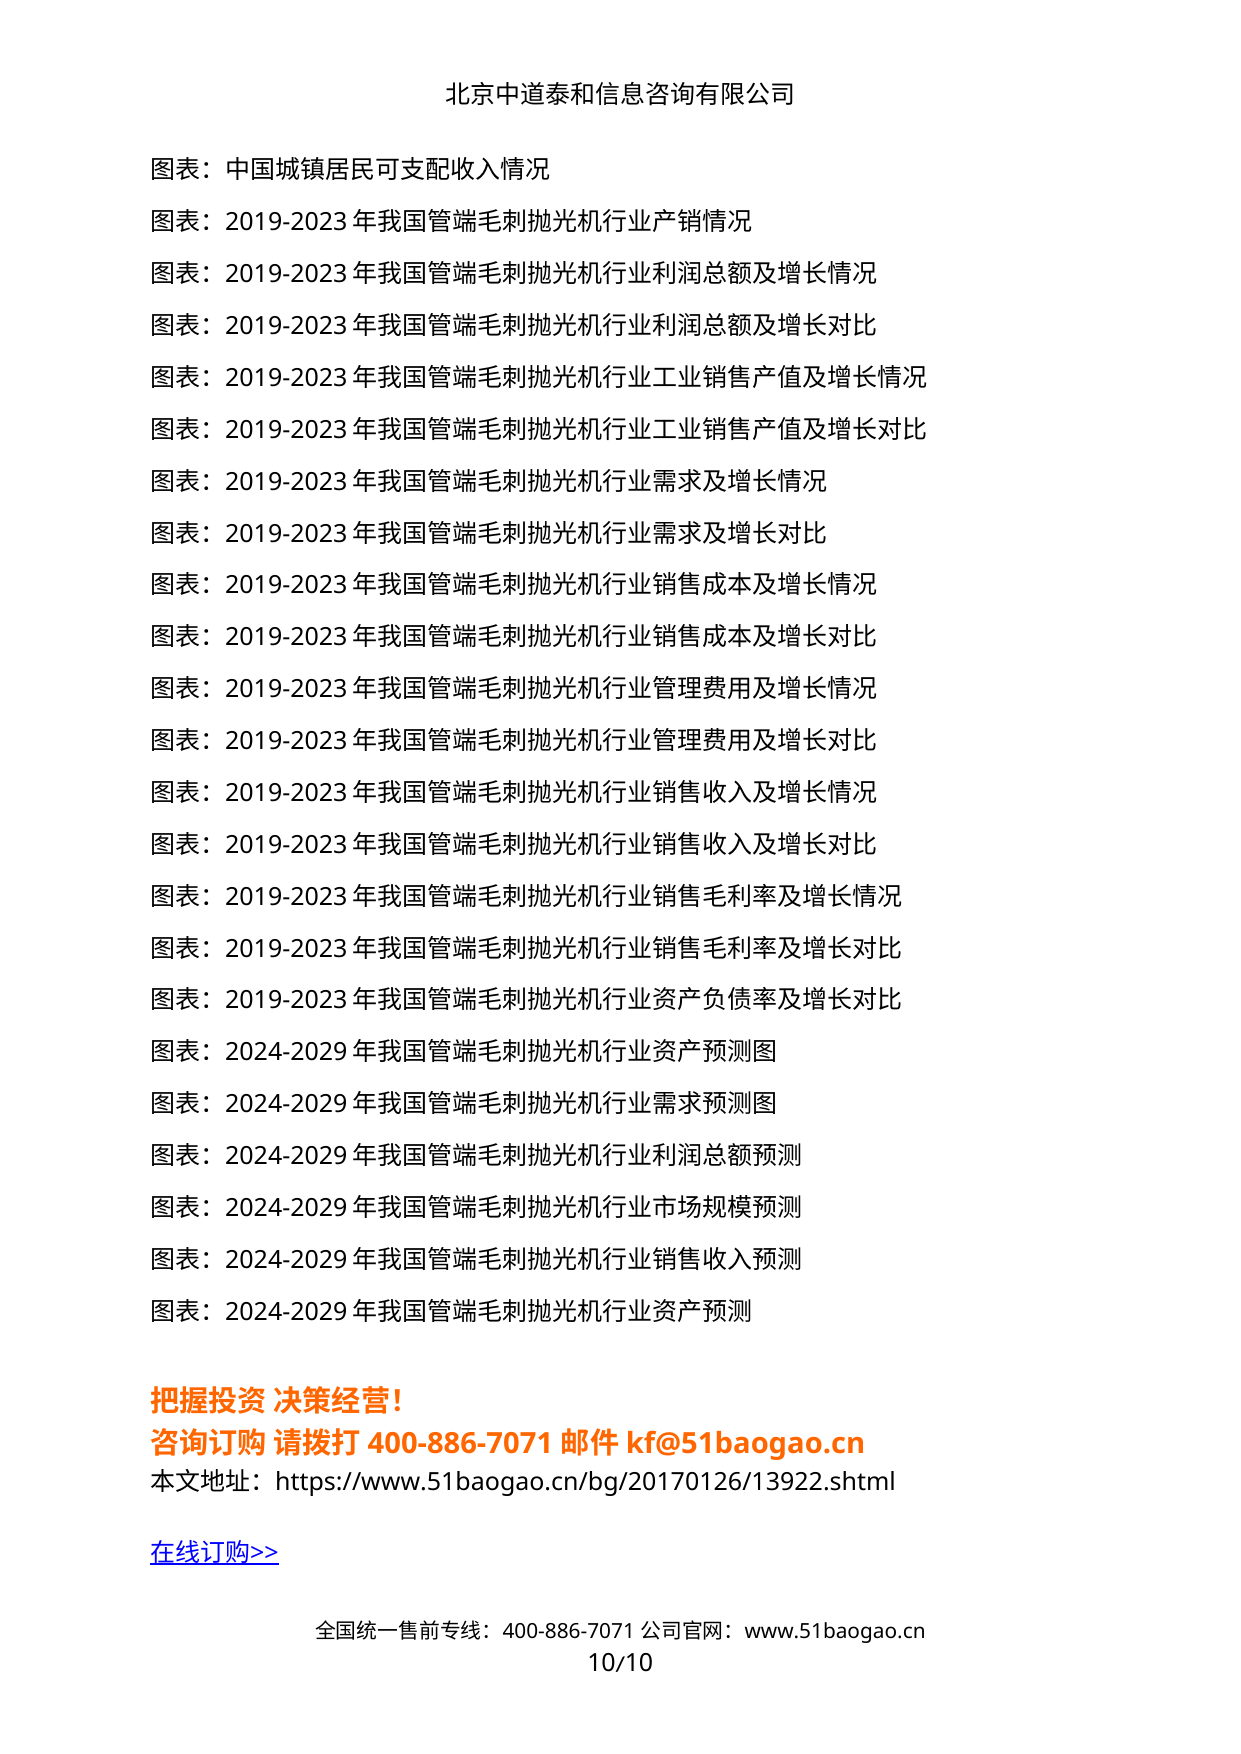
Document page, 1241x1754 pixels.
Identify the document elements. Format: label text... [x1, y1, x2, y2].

text 图表：2019-2023年我国管端毛刺抛光机行业工业销售产值及增长情况 [150, 357, 1090, 394]
text 在线订购>> [150, 1498, 1090, 1568]
text 图表：2019-2023年我国管端毛刺抛光机行业管理费用及增长情况 [150, 669, 1090, 705]
text 图表：2019-2023年我国管端毛刺抛光机行业销售毛利率及增长对比 [150, 928, 1090, 964]
text 图表：2019-2023年我国管端毛刺抛光机行业销售收入及增长对比 [150, 824, 1090, 861]
text 图表：2019-2023年我国管端毛刺抛光机行业管理费用及增长对比 [150, 721, 1090, 757]
text 图表：2019-2023年我国管端毛刺抛光机行业利润总额及增长对比 [150, 306, 1090, 342]
text 图表：中国城镇居民可支配收入情况 [150, 150, 1090, 186]
text 图表：2019-2023年我国管端毛刺抛光机行业需求及增长对比 [150, 513, 1090, 549]
text 图表：2019-2023年我国管端毛刺抛光机行业工业销售产值及增长对比 [150, 409, 1090, 446]
text 图表：2019-2023年我国管端毛刺抛光机行业销售成本及增长情况 [150, 565, 1090, 601]
text 图表：2019-2023年我国管端毛刺抛光机行业利润总额及增长情况 [150, 254, 1090, 290]
text 把握投资 决策经营！咨询订购 请拨打 400-886-7071 邮件 kf@51baogao.cn本文地址：https://www.51baogao.cn/bg/20170126/13922.shtml [150, 1343, 1090, 1498]
text 图表：2024-2029年我国管端毛刺抛光机行业利润总额预测 [150, 1136, 1090, 1172]
text 图表：2024-2029年我国管端毛刺抛光机行业资产预测图 [150, 1032, 1090, 1068]
text 图表：2019-2023年我国管端毛刺抛光机行业销售成本及增长对比 [150, 617, 1090, 653]
text 图表：2019-2023年我国管端毛刺抛光机行业资产负债率及增长对比 [150, 980, 1090, 1016]
text 图表：2024-2029年我国管端毛刺抛光机行业销售收入预测 [150, 1239, 1090, 1276]
text 图表：2019-2023年我国管端毛刺抛光机行业销售收入及增长情况 [150, 772, 1090, 809]
text 图表：2024-2029年我国管端毛刺抛光机行业资产预测 [150, 1291, 1090, 1327]
text 图表：2024-2029年我国管端毛刺抛光机行业需求预测图 [150, 1084, 1090, 1120]
text 图表：2024-2029年我国管端毛刺抛光机行业市场规模预测 [150, 1187, 1090, 1224]
text 图表：2019-2023年我国管端毛刺抛光机行业销售毛利率及增长情况 [150, 876, 1090, 912]
text 图表：2019-2023年我国管端毛刺抛光机行业需求及增长情况 [150, 461, 1090, 497]
text 图表：2019-2023年我国管端毛刺抛光机行业产销情况 [150, 202, 1090, 238]
